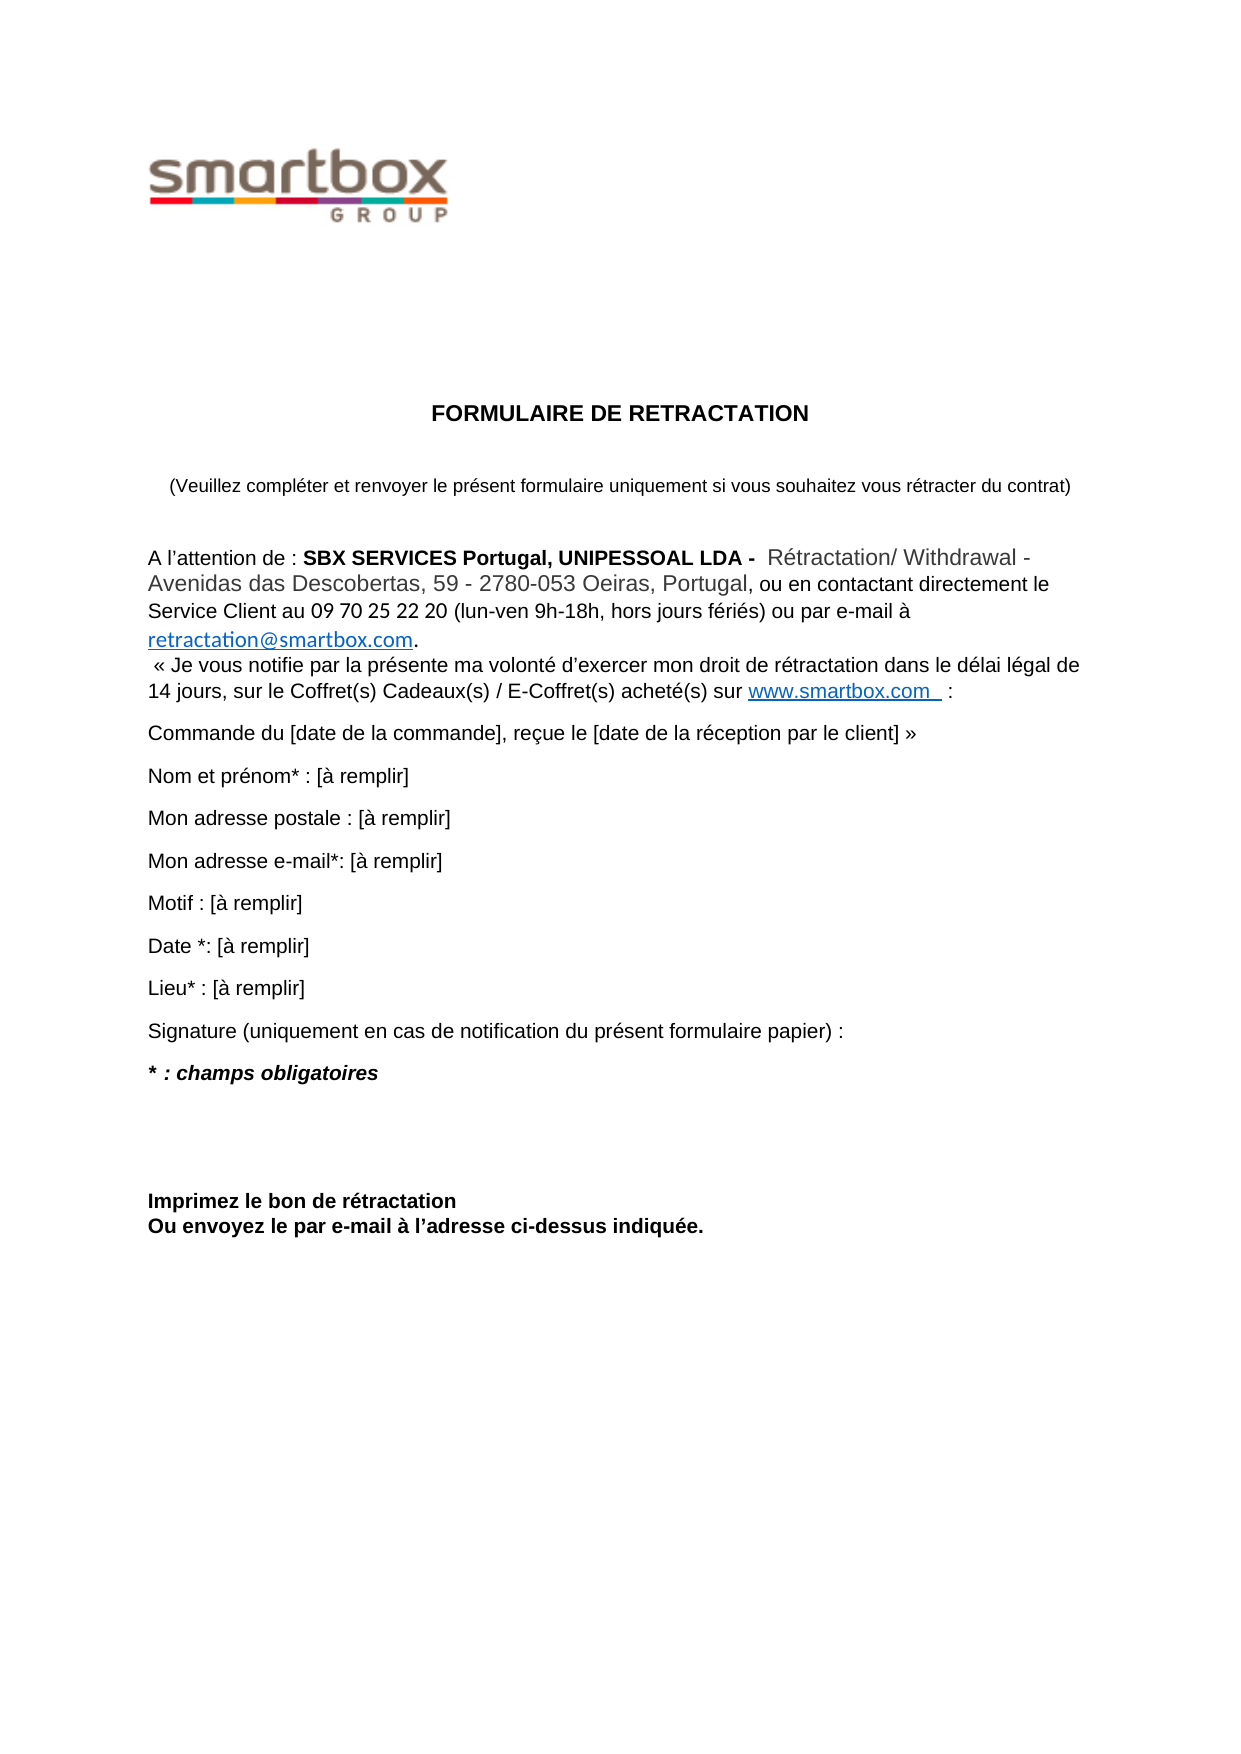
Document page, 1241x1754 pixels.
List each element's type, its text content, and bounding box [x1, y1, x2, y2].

text * : champs obligatoires [148, 1061, 1093, 1085]
text Commande du [date de la commande], reçue le [date de la réception par le client] » [148, 721, 1093, 745]
text Imprimez le bon de rétractation Ou envoyez le par e-mail à l’adresse ci-dessus indiquée. [148, 1188, 1093, 1238]
text Motif : [à remplir] [148, 891, 1093, 915]
text Lieu* : [à remplir] [148, 976, 1093, 1000]
text « Je vous notifie par la présente ma volonté d’exercer mon droit de rétractation dans le délai légal de 14 jours, sur le Coffret(s) Cadeaux(s) / E-Coffret(s) acheté(s) sur www.smartbox.com : [148, 653, 1093, 702]
text Nom et prénom* : [à remplir] [148, 763, 1093, 787]
text Date *: [à remplir] [148, 933, 1093, 957]
picture [147, 147, 453, 249]
text A l’attention de : SBX SERVICES Portugal, UNIPESSOAL LDA - Rétractation/ Withdrawal - Avenidas das Descobertas, 59 - 2780-053 Oeiras, Portugal, ou en contactant directement le Service Client au 09 70 25 22 20 (lun-ven 9h-18h, hors jours fériés) ou par e-mail à retractation@smartbox.com. [148, 544, 1093, 653]
text Mon adresse postale : [à remplir] [148, 806, 1093, 830]
text Mon adresse e-mail*: [à remplir] [148, 848, 1093, 872]
text (Veuillez compléter et renvoyer le présent formulaire uniquement si vous souhaitez vous rétracter du contrat) [148, 474, 1093, 496]
text Signature (uniquement en cas de notification du présent formulaire papier) : [148, 1018, 1093, 1042]
text FORMULAIRE DE RETRACTATION [148, 400, 1093, 427]
